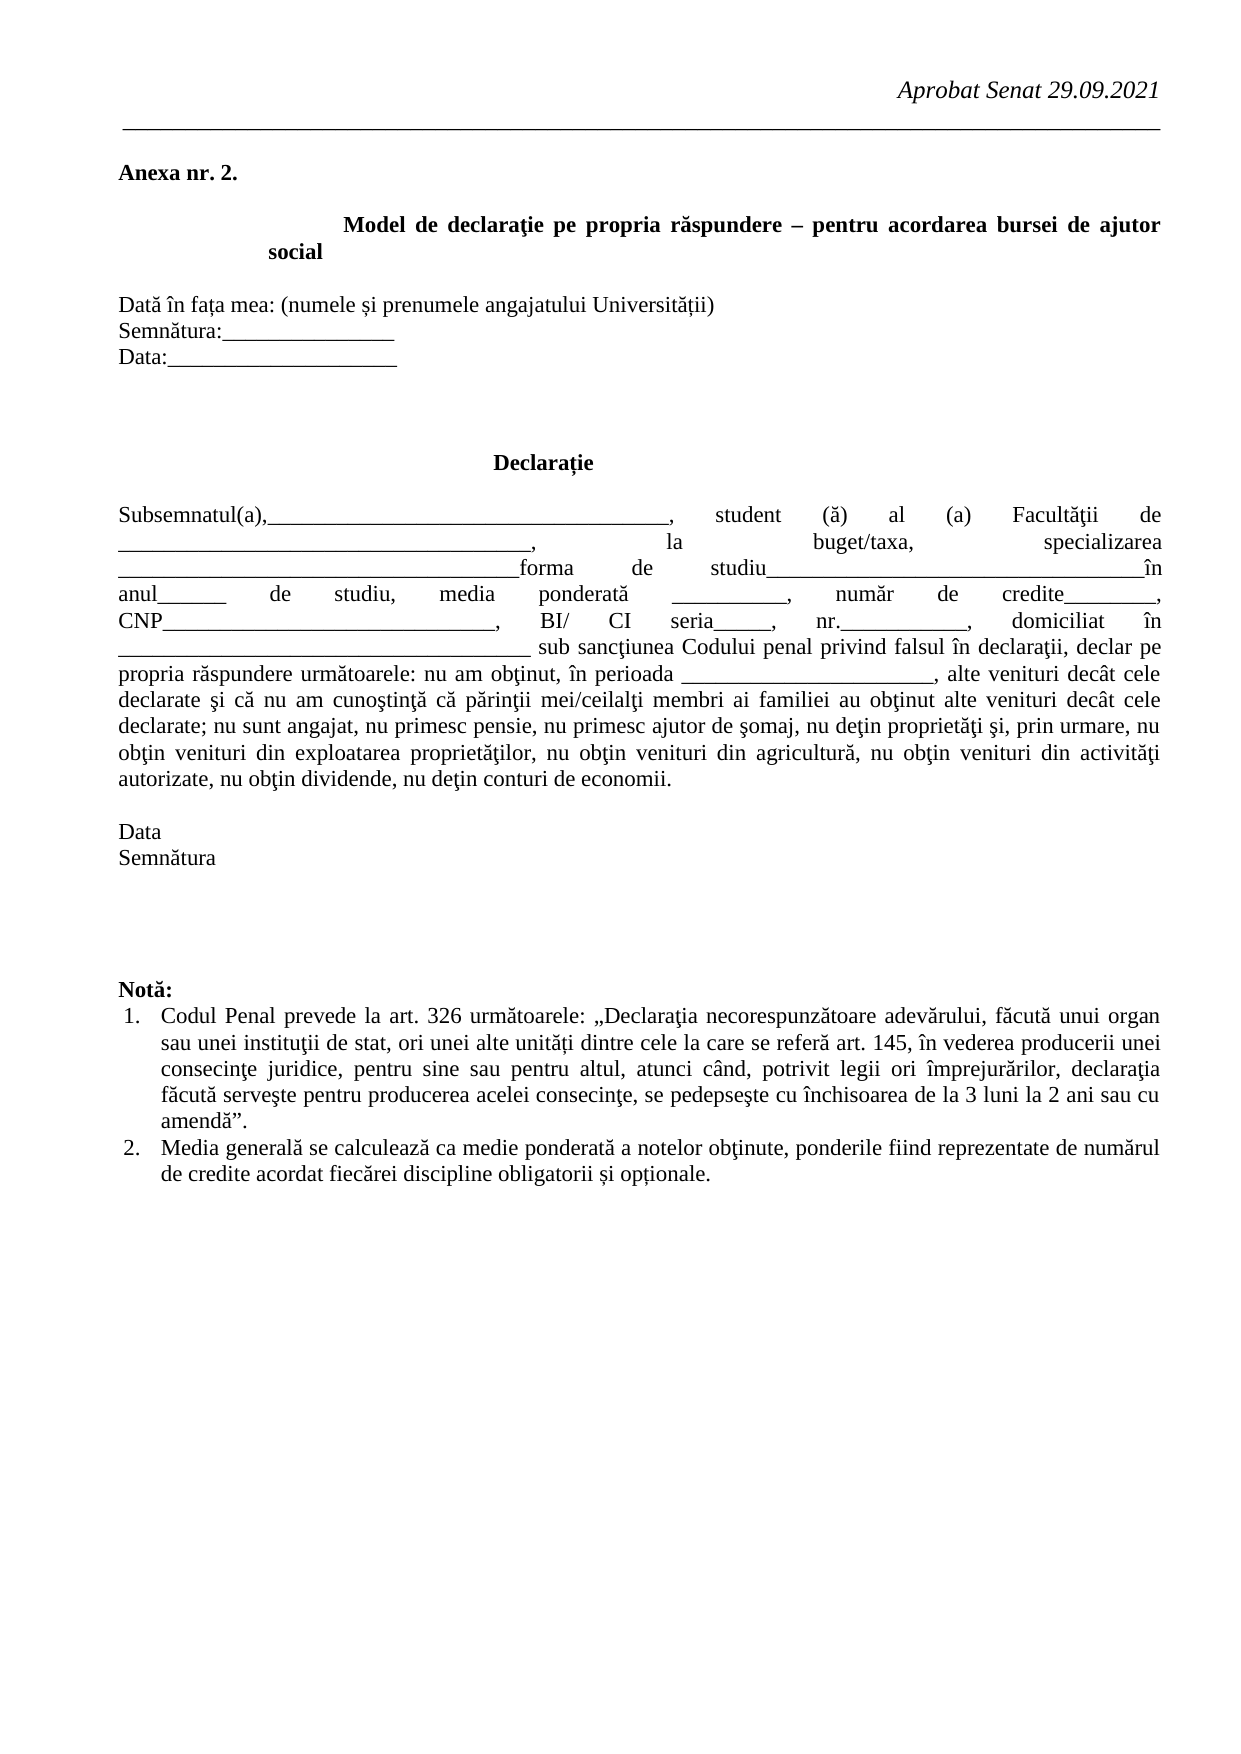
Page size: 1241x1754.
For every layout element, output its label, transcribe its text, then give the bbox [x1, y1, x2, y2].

text Data:____________________ [118, 343, 1162, 370]
text Data [118, 818, 1162, 844]
text Dată în fața mea: (numele și prenumele angajatului Universității) [118, 291, 1162, 317]
text Semnătura [118, 844, 1162, 870]
text Model de declaraţie pe propria răspundere – pentru acordarea bursei de ajutor social [268, 212, 1162, 264]
text Subsemnatul(a),___________________________________, student (ă) al (a) Facultăţii de ____________________________________, la buget/taxa, specializarea ___________________________________forma de studiu_________________________________în anul______ de studiu, media ponderată __________, număr de credite________, CNP_____________________________, BI/ CI seria_____, nr.___________, domiciliat în ____________________________________ sub sancţiunea Codului penal privind falsul în declaraţii, declar pe propria răspundere următoarele: nu am obţinut, în perioada ______________________, alte venituri decât cele declarate şi că nu am cunoştinţă că părinţii mei/ceilalţi membri ai familiei au obţinut alte venituri decât cele declarate; nu sunt angajat, nu primesc pensie, nu primesc ajutor de şomaj, nu deţin proprietăţi şi, prin urmare, nu obţin venituri din exploatarea proprietăţilor, nu obţin venituri din agricultură, nu obţin venituri din activităţi autorizate, nu obţin dividende, nu deţin conturi de economii. [118, 501, 1162, 791]
text Semnătura:_______________ [118, 317, 1162, 343]
list Media generală se calculează ca medie ponderată a notelor obţinute, ponderile fiind reprezentate de numărul de credite acordat fiecărei discipline obligatorii și opționale. [123, 1134, 1162, 1187]
list Codul Penal prevede la art. 326 următoarele: „Declaraţia necorespunzătoare adevărului, făcută unui organ sau unei instituţii de stat, ori unei alte unități dintre cele la care se referă art. 145, în vederea producerii unei consecinţe juridice, pentru sine sau pentru altul, atunci când, potrivit legii ori împrejurărilor, declaraţia făcută serveşte pentru producerea acelei consecinţe, se pedepseşte cu închisoarea de la 3 luni la 2 ani sau cu amendă”. [123, 1002, 1162, 1134]
text Declarație [418, 449, 1162, 475]
text Notă: [118, 976, 1162, 1002]
text Anexa nr. 2. [118, 159, 1162, 185]
